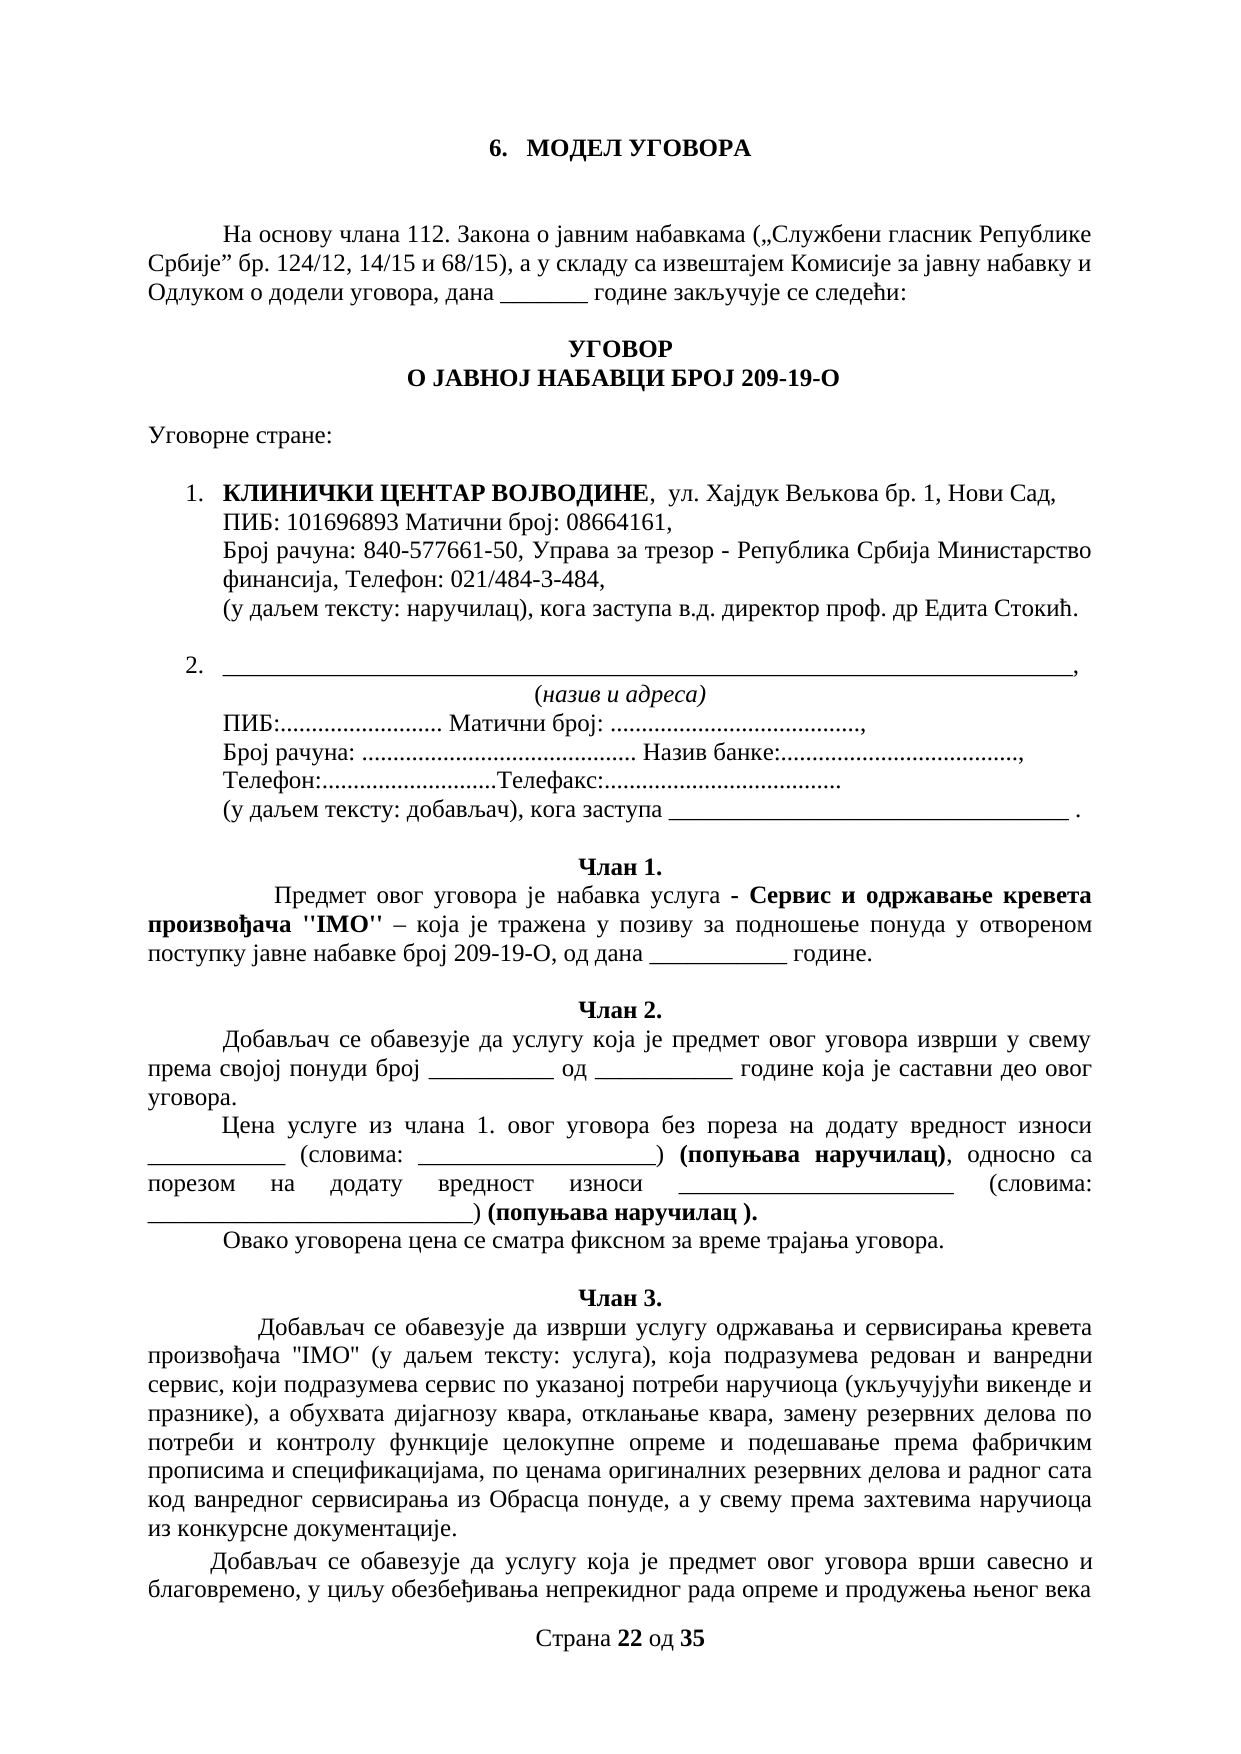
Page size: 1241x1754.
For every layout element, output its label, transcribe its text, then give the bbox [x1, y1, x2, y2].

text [148, 1546, 1092, 1603]
list ____________________________________________________________________, [185, 650, 1092, 679]
text (у даљем тексту: наручилац), кога заступа в.д. директор проф. др Едита Стокић. [223, 593, 1092, 622]
text ПИБ: 101696893 Матични број: 08664161, [223, 507, 1092, 535]
text Добављач се обавезује да услугу која је предмет овог уговора изврши у свему према својој понуди број __________ од ___________ године која је саставни део овог уговора. [148, 1024, 1092, 1110]
text (назив и адреса) [148, 679, 1092, 708]
list КЛИНИЧКИ ЦЕНТАР ВОЈВОДИНЕ, ул. Хајдук Вељкова бр. 1, Нови Сад, [185, 478, 1092, 507]
text ПИБ:.......................... Матични број: ........................................, [223, 708, 1092, 737]
text (у даљем тексту: добављач), кога заступа ________________________________ . [223, 794, 1092, 823]
text О ЈАВНОЈ НАБАВЦИ БРОЈ 209-19-O [148, 363, 1092, 392]
text Члан 2. [148, 995, 1092, 1024]
text Овако уговорена цена се сматра фиксном за време трајања уговора. [148, 1225, 1092, 1254]
text На основу члана 112. Закона о јавним набавкама („Службени гласник Републике Србије” бр. 124/12, 14/15 и 68/15), а у складу са извештајем Комисије за јавну набавку и Одлуком о додели уговора, дана _______ године закључује се следећи: [148, 219, 1092, 305]
text Члан 3. [148, 1283, 1092, 1312]
text Предмет овог уговора је набавка услуга - Сервис и одржавање кревета произвођача ''IMO'' – која је тражена у позиву за подношење понуда у отвореном поступку јавне набавке број 209-19-О, од дана ___________ године. [148, 880, 1092, 967]
text Добављач се обавезује да изврши услугу одржавањa и сервисирањa кревета произвођача ''IMO'' (у даљем тексту: услуга), која подразумева редован и ванредни сервис, који подразумева сервис по указаној потреби наручиоца (укључујући викенде и празнике), а обухвата дијагнозу квара, отклањање квара, замену резервних делова по потреби и контролу функције целокупне опреме и подешавање према фабричким прописима и спецификацијама, по ценама оригиналних резервних делова и радног сата код ванредног сервисирања из Обрасца понуде, а у свему према захтевима наручиоца из конкурсне документације. [148, 1312, 1092, 1542]
text Број рачуна: 840-577661-50, Управа за трезор - Република Србија Министарство финансија, Телефон: 021/484-3-484, [223, 535, 1092, 593]
text Уговорне стране: [148, 420, 1092, 449]
text Телефон:............................Телефакс:...................................... [223, 765, 1092, 794]
text Број рачуна: ............................................ Назив банке:......................................, [223, 737, 1092, 765]
text Цена услуге из члана 1. овог уговора без пореза на додату вредност износи ___________ (словима: ___________________) (попуњава наручилац), односно са порезом на додату вредност износи ______________________ (словима: __________________________) (попуњава наручилац ). [148, 1110, 1092, 1225]
text УГОВОР [148, 334, 1092, 363]
subtitle МОДЕЛ УГОВОРА [148, 133, 1092, 162]
text Члан 1. [148, 852, 1092, 880]
